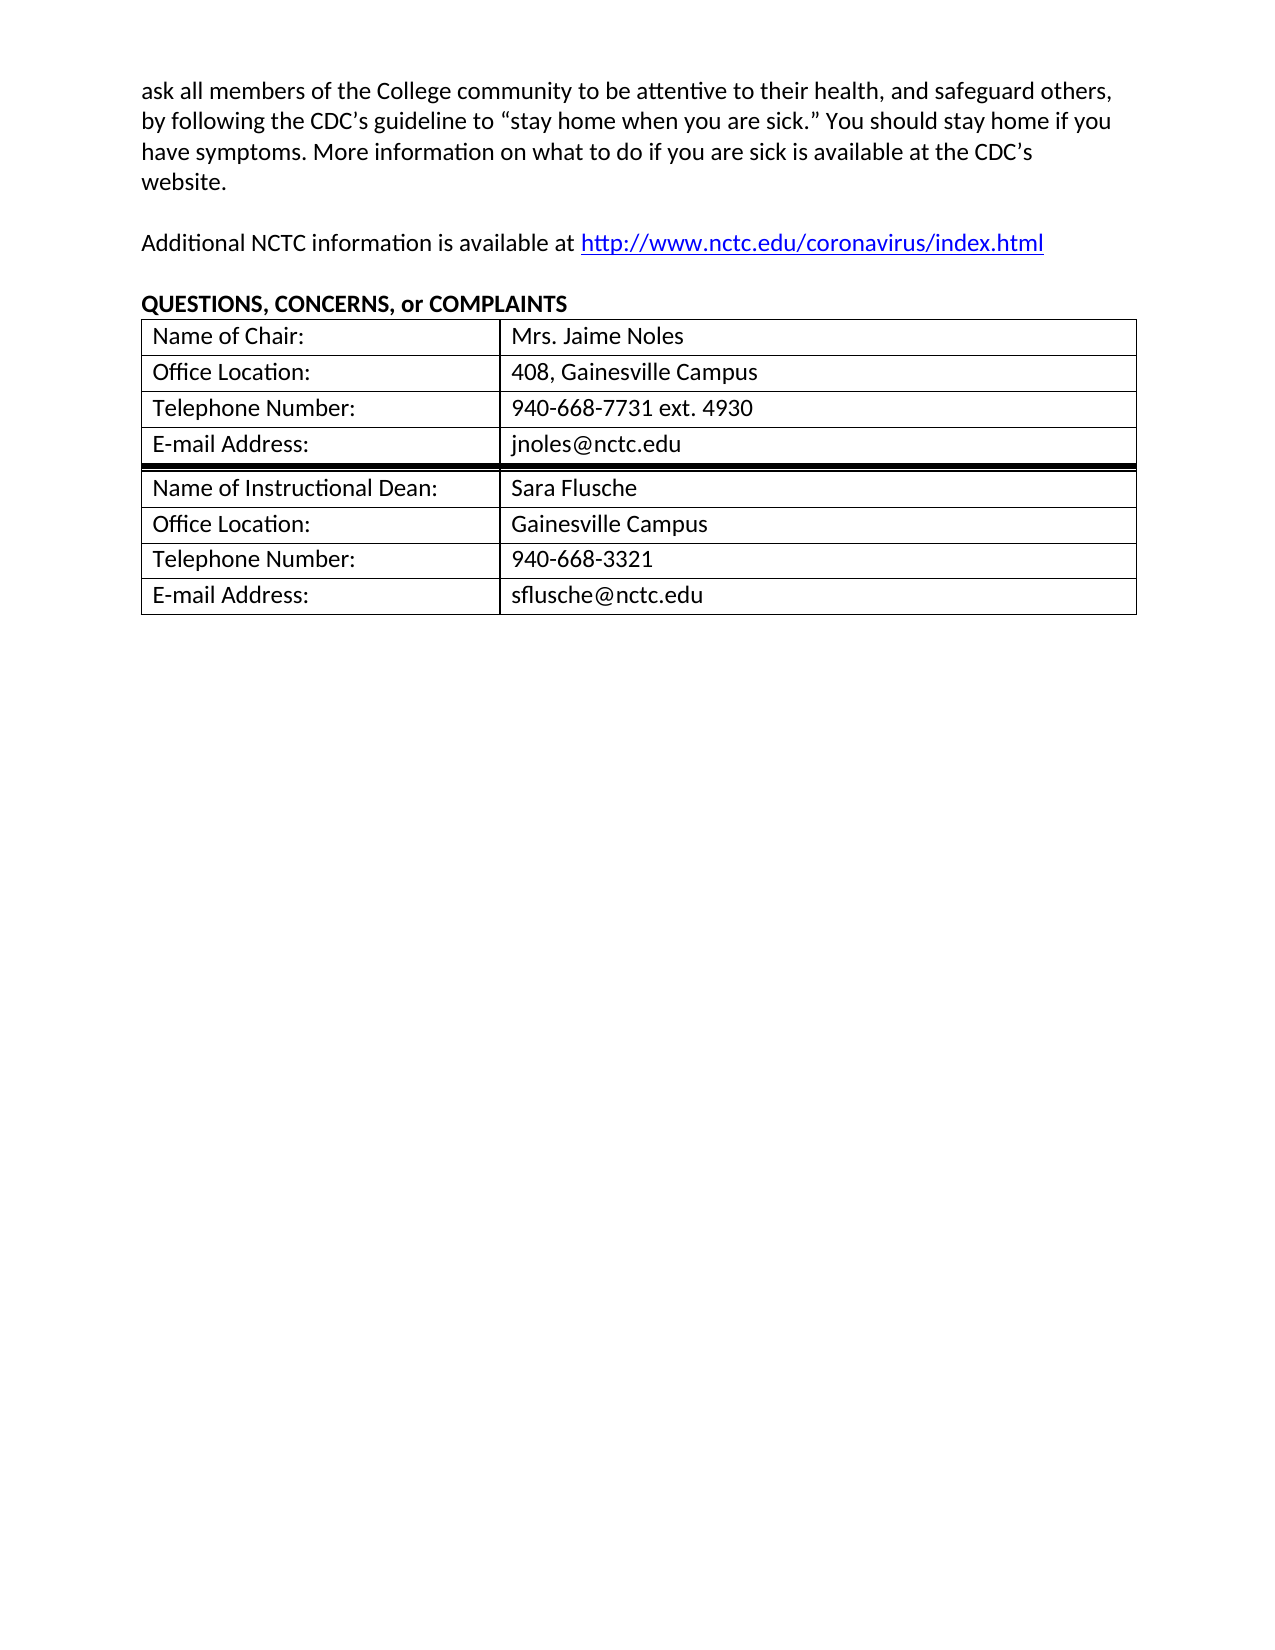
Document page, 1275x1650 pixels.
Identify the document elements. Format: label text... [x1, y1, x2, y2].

text Additional NCTC information is available at http://www.nctc.edu/coronavirus/index.html [141, 228, 1125, 258]
table_cell Gainesville Campus [501, 508, 1136, 542]
table_cell 940-668-7731 ext. 4930 [501, 392, 1136, 427]
table_cell Office Location: [142, 508, 499, 542]
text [141, 75, 1125, 197]
text QUESTIONS, CONCERNS, or COMPLAINTS [141, 289, 1125, 319]
table_cell Office Location: [142, 356, 499, 391]
table_cell 408, Gainesville Campus [501, 356, 1136, 391]
table_cell jnoles@nctc.edu [501, 428, 1136, 462]
table_cell E-mail Address: [142, 428, 499, 462]
table_cell sflusche@nctc.edu [501, 579, 1136, 614]
table_cell Name of Instructional Dean: [142, 472, 499, 507]
table_cell E-mail Address: [142, 579, 499, 614]
table_header Name of Chair: [142, 320, 499, 355]
table_cell Telephone Number: [142, 544, 499, 578]
table_cell 940-668-3321 [501, 544, 1136, 578]
table_cell Sara Flusche [501, 472, 1136, 507]
table_header Mrs. Jaime Noles [501, 320, 1136, 355]
table_cell Telephone Number: [142, 392, 499, 427]
